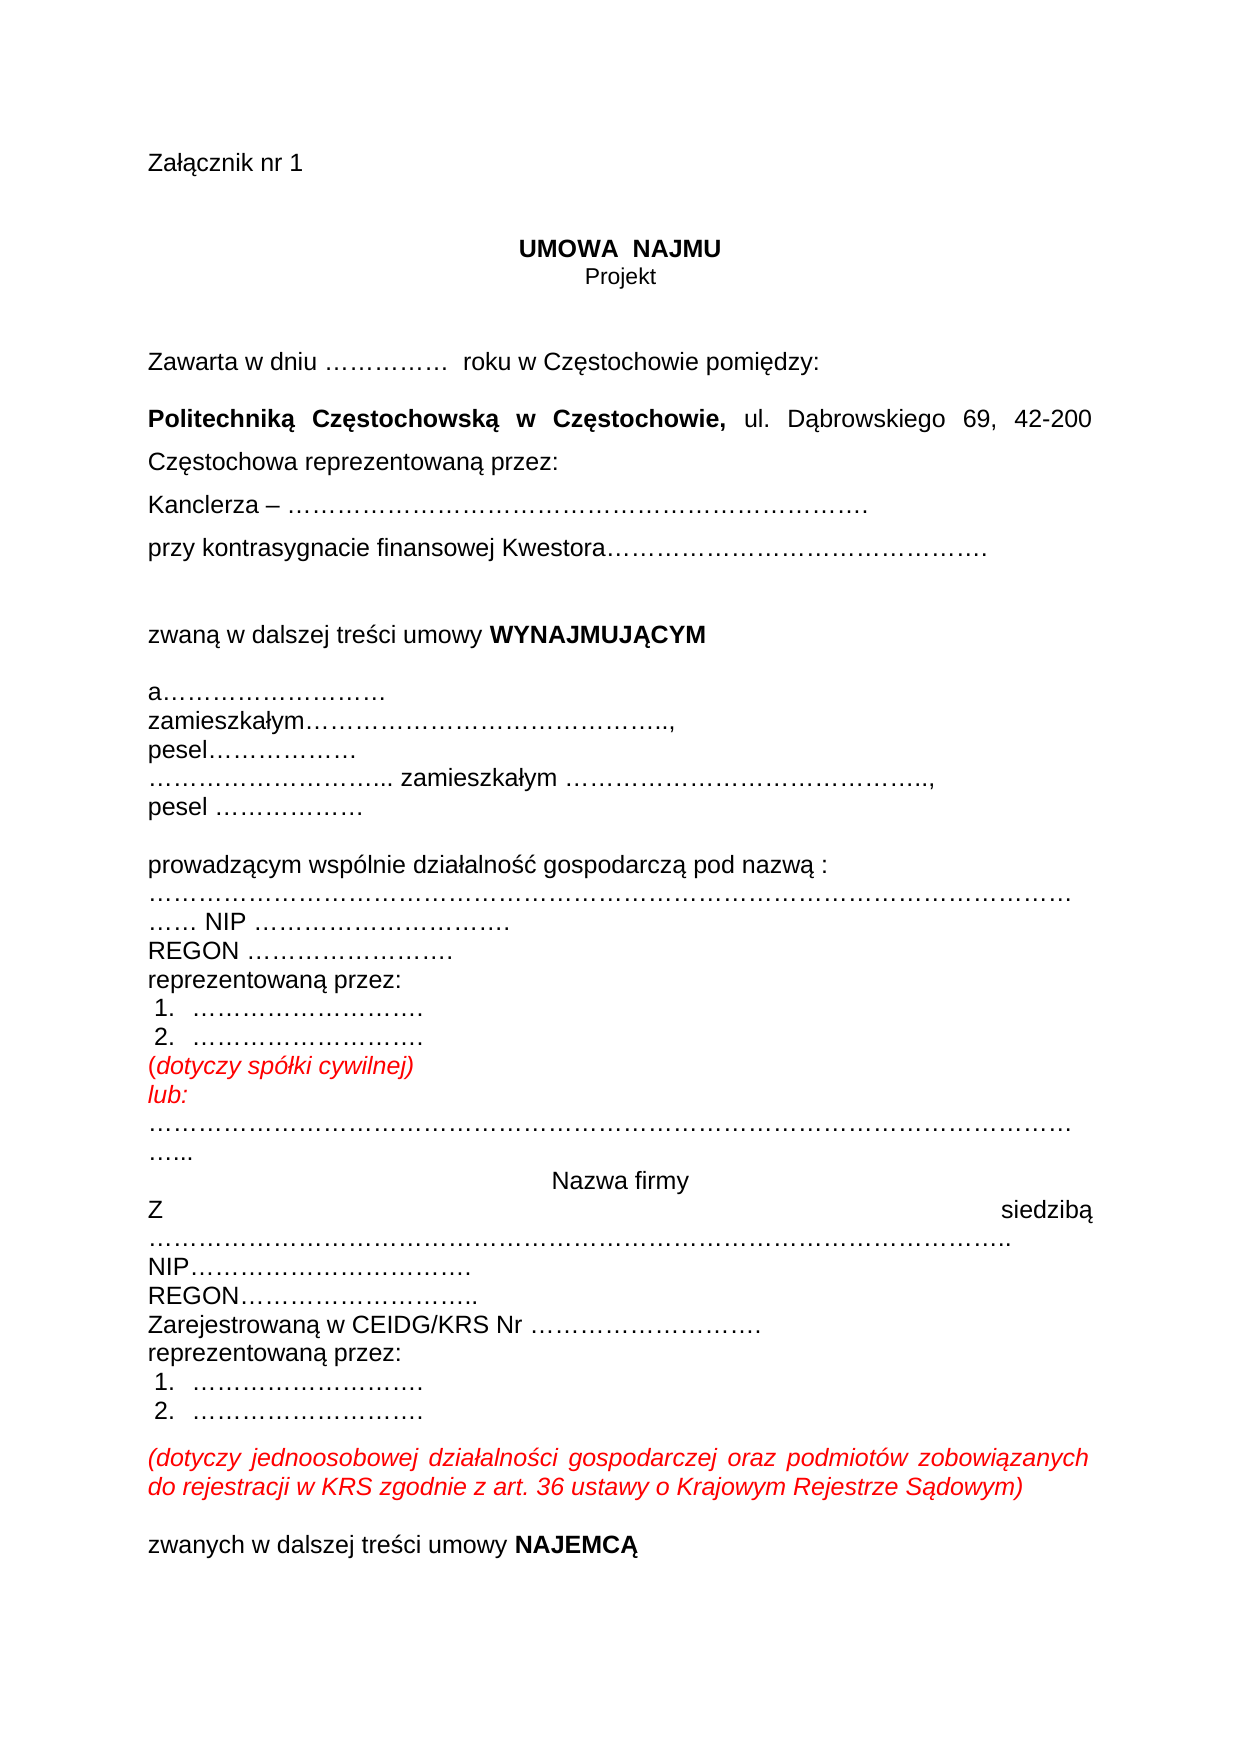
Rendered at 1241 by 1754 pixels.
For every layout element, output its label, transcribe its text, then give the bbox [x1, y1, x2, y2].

text zwaną w dalszej treści umowy WYNAJMUJĄCYM [148, 619, 1093, 648]
text Załącznik nr 1 [148, 148, 1093, 176]
text Kanclerza – ……………………………………………………………. [148, 490, 1093, 519]
text ……………………………………………………………………………………………………... [148, 1108, 1093, 1166]
text Z siedzibą ………………………………………………………………………………………….. [148, 1194, 1093, 1252]
text ………………………... zamieszkałym …………………………………….., [148, 763, 1093, 792]
text lub: [148, 1079, 1093, 1108]
text pesel ……………… [148, 792, 1093, 821]
list ………………………. [154, 1367, 1093, 1396]
text UMOWA NAJMU [148, 234, 1093, 263]
list ………………………. [154, 993, 1093, 1022]
text NIP……………………………. [148, 1252, 1093, 1281]
text REGON……………………….. [148, 1281, 1093, 1309]
text a……………………… [148, 677, 1093, 706]
text (dotyczy spółki cywilnej) [148, 1051, 1093, 1079]
text pesel……………… [148, 734, 1093, 763]
text ……………………………………………………………………………………………………… NIP …………………………. [148, 878, 1093, 936]
text zamieszkałym…………………………………….., [148, 706, 1093, 734]
text reprezentowaną przez: [148, 1338, 1093, 1367]
text Politechniką Częstochowską w Częstochowie, ul. Dąbrowskiego 69, 42-200 Częstochowa reprezentowaną przez: [148, 404, 1093, 476]
text Zawarta w dniu …………… roku w Częstochowie pomiędzy: [148, 346, 1093, 375]
text Zarejestrowaną w CEIDG/KRS Nr ………………………. [148, 1309, 1093, 1338]
list ………………………. [154, 1396, 1093, 1424]
text prowadzącym wspólnie działalność gospodarczą pod nazwą : [148, 849, 1093, 878]
text zwanych w dalszej treści umowy NAJEMCĄ [148, 1529, 1093, 1558]
text reprezentowaną przez: [148, 964, 1093, 993]
text REGON ……………………. [148, 936, 1093, 964]
text (dotyczy jednoosobowej działalności gospodarczej oraz podmiotów zobowiązanych do rejestracji w KRS zgodnie z art. 36 ustawy o Krajowym Rejestrze Sądowym) [148, 1443, 1093, 1501]
text przy kontrasygnacie finansowej Kwestora………………………………………. [148, 533, 1093, 562]
list ………………………. [154, 1022, 1093, 1051]
text Projekt [148, 263, 1093, 289]
text Nazwa firmy [148, 1166, 1093, 1194]
